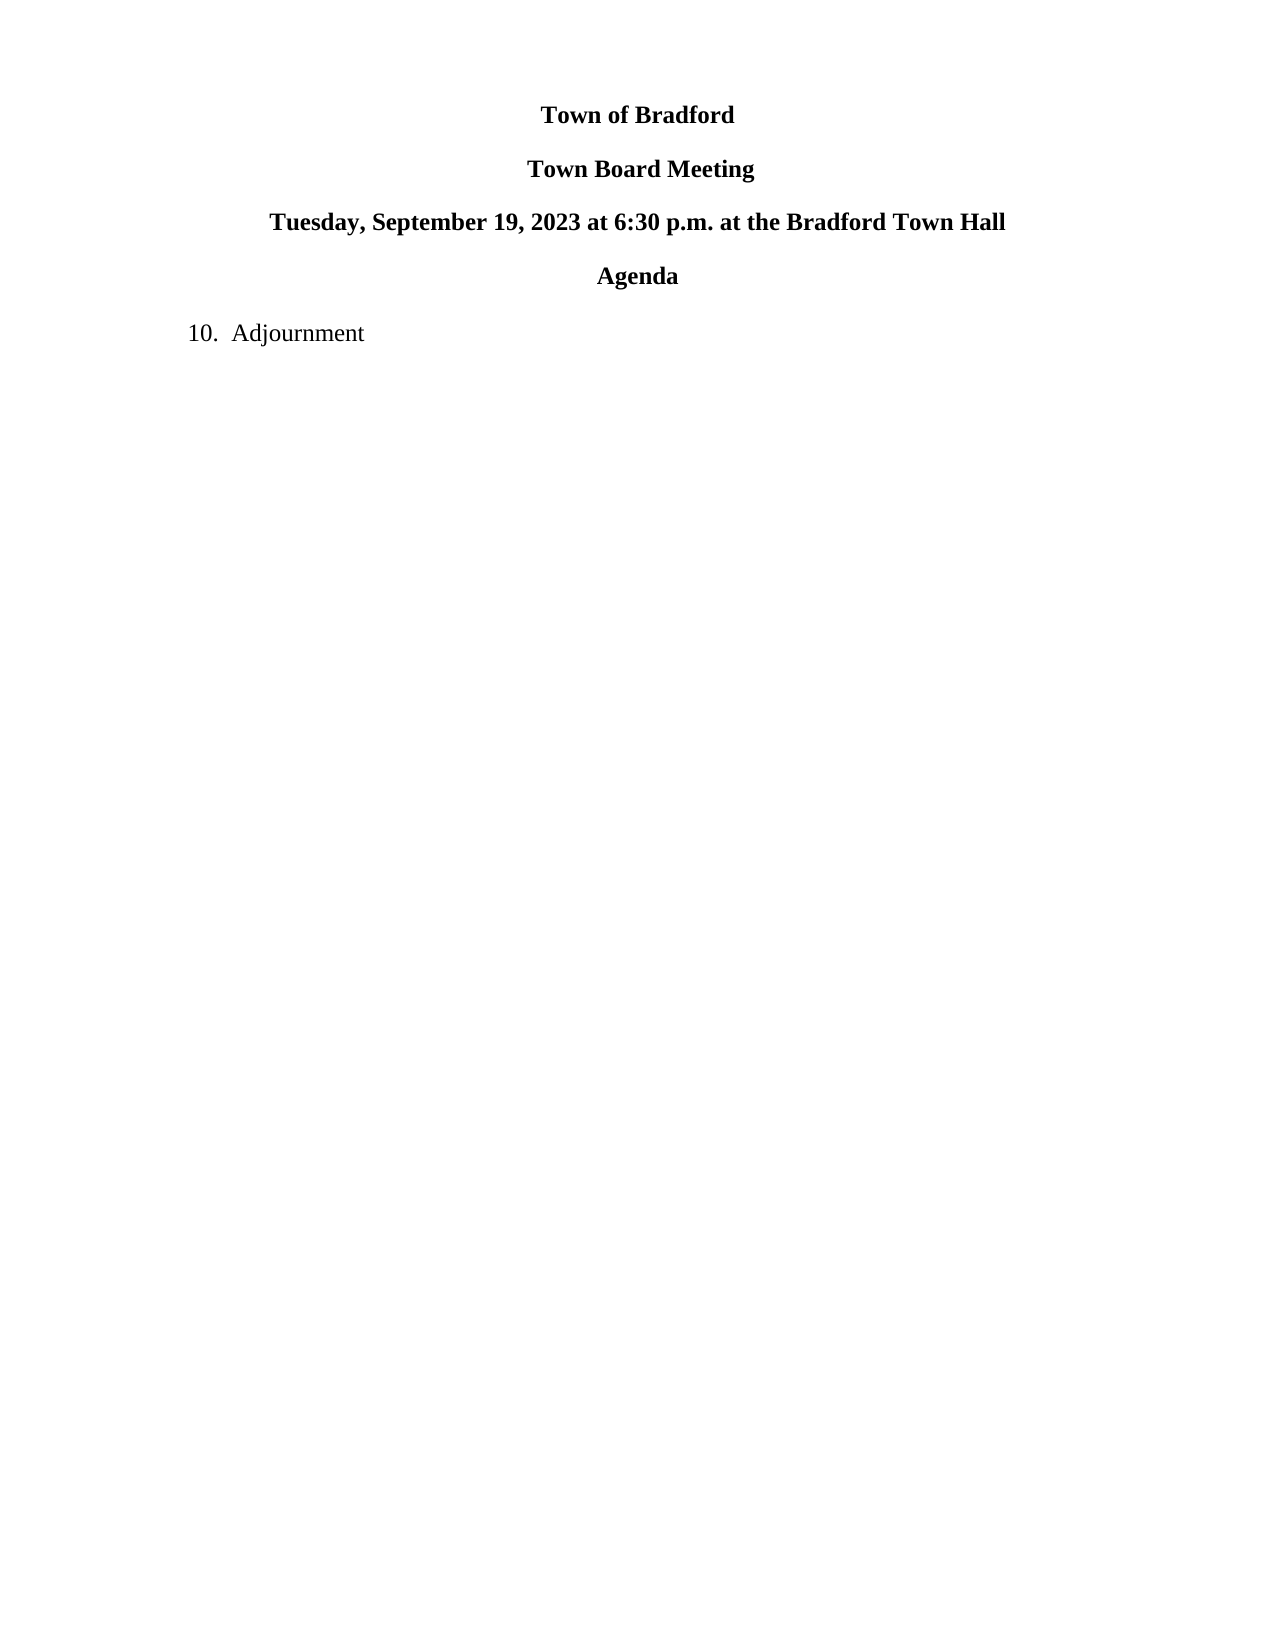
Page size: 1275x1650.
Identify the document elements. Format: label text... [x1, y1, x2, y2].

list Adjournment [187, 318, 1125, 347]
